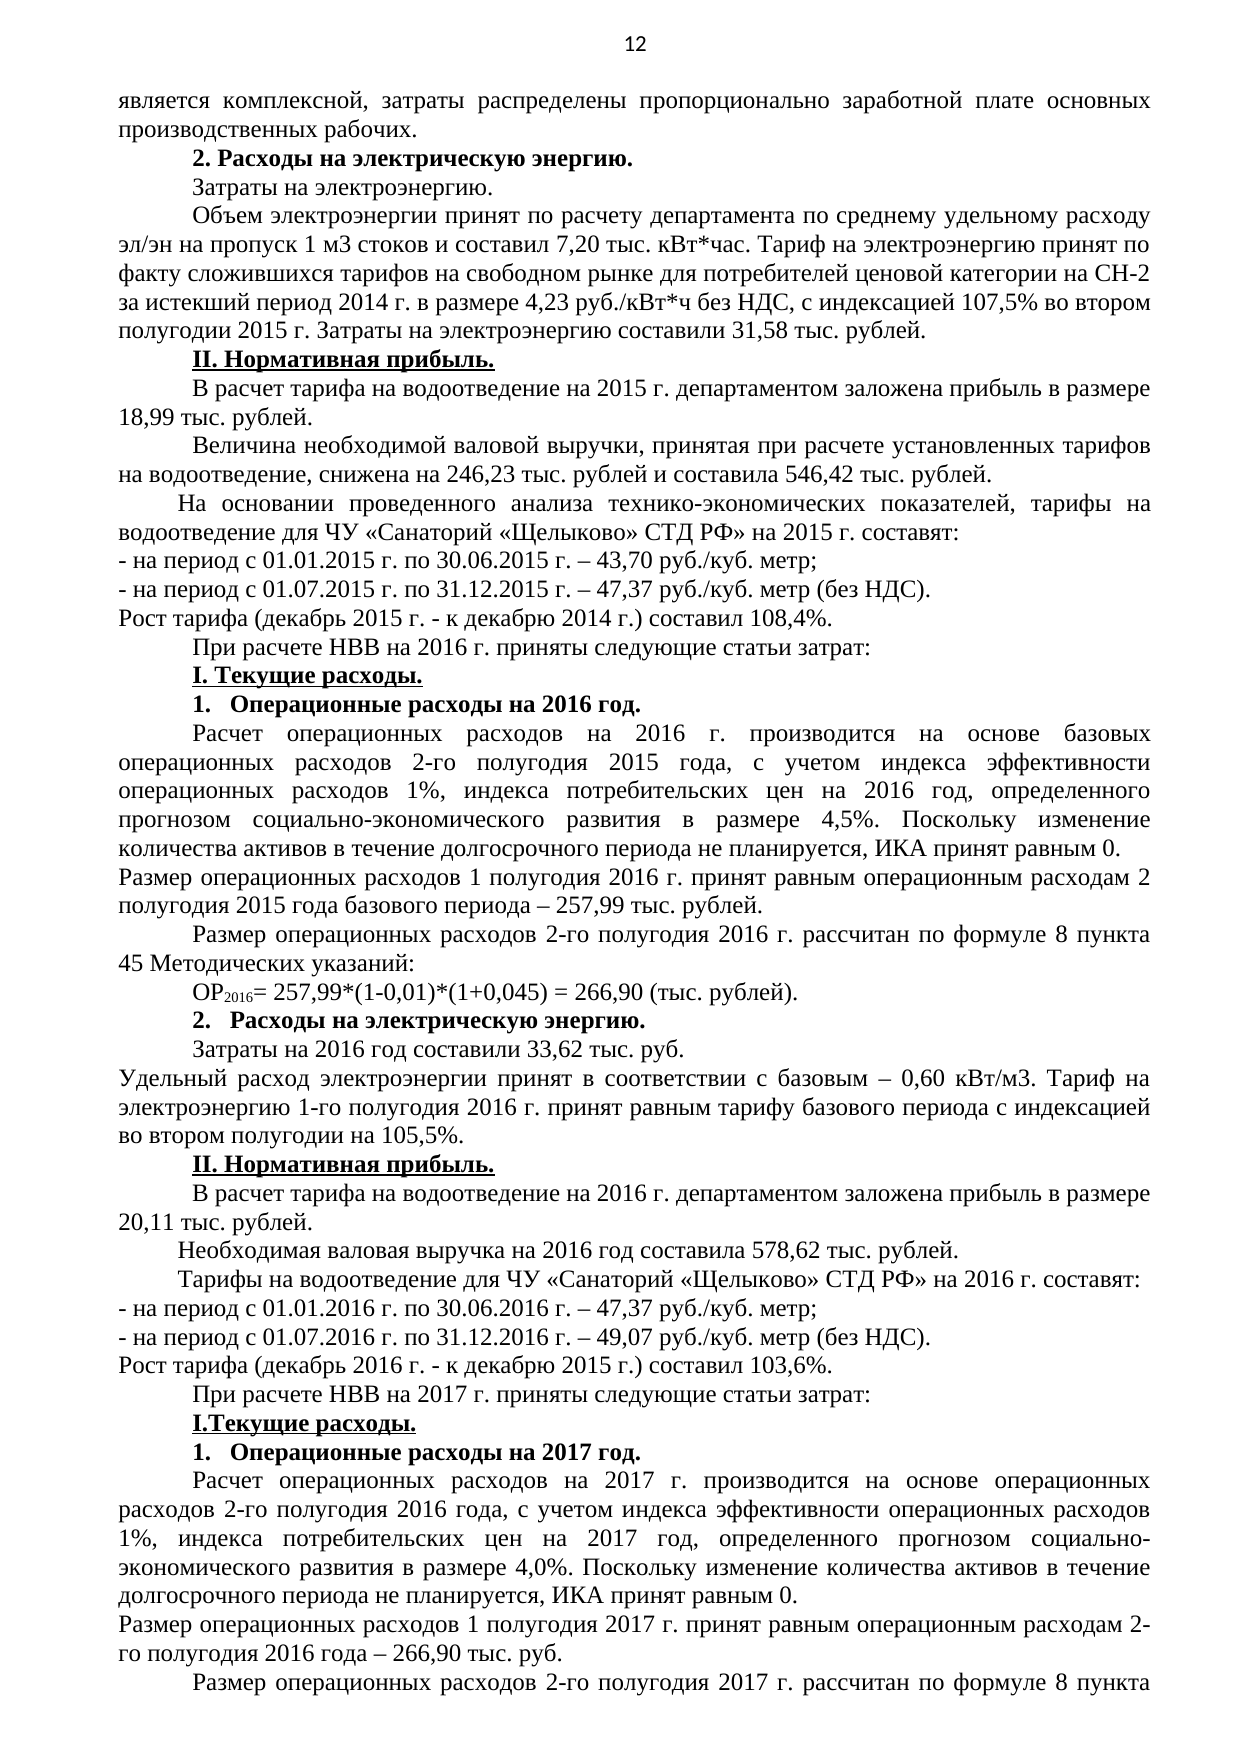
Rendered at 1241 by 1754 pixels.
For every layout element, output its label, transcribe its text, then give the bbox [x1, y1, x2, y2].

text 2. Расходы на электрическую энергию. [118, 143, 1152, 172]
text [118, 86, 1152, 143]
text Затраты на электроэнергию. [118, 172, 1152, 201]
text В расчет тарифа на водоотведение на 2016 г. департаментом заложена прибыль в размере 20,11 тыс. рублей. [118, 1178, 1152, 1236]
text При расчете НВВ на 2016 г. приняты следующие статьи затрат: [118, 632, 1152, 661]
list Расходы на электрическую энергию. [192, 1006, 1152, 1034]
text II. Нормативная прибыль. [118, 1149, 1152, 1178]
text II. Нормативная прибыль. [118, 344, 1152, 373]
text Размер операционных расходов 1 полугодия 2016 г. принят равным операционным расходам 2 полугодия 2015 года базового периода – 257,99 тыс. рублей. [118, 862, 1152, 919]
text - на период с 01.01.2015 г. по 30.06.2015 г. – 43,70 руб./куб. метр; [118, 546, 1152, 574]
list Операционные расходы на 2016 год. [192, 689, 1152, 718]
text - на период с 01.07.2016 г. по 31.12.2016 г. – 49,07 руб./куб. метр (без НДС). [118, 1322, 1152, 1351]
text - на период с 01.07.2015 г. по 31.12.2015 г. – 47,37 руб./куб. метр (без НДС). [118, 574, 1152, 603]
text Затраты на 2016 год составили 33,62 тыс. руб. [118, 1034, 1152, 1063]
text При расчете НВВ на 2017 г. приняты следующие статьи затрат: [118, 1379, 1152, 1408]
text Размер операционных расходов 1 полугодия 2017 г. принят равным операционным расходам 2-го полугодия 2016 года – 266,90 тыс. руб. [118, 1609, 1152, 1667]
text Расчет операционных расходов на 2016 г. производится на основе базовых операционных расходов 2-го полугодия 2015 года, с учетом индекса эффективности операционных расходов 1%, индекса потребительских цен на 2016 год, определенного прогнозом социально-экономического развития в размере 4,5%. Поскольку изменение количества активов в течение долгосрочного периода не планируется, ИКА принят равным 0. [118, 718, 1152, 862]
text Тарифы на водоотведение для ЧУ «Санаторий «Щелыково» СТД РФ» на 2016 г. составят: [118, 1264, 1152, 1293]
text Рост тарифа (декабрь 2015 г. - к декабрю 2014 г.) составил 108,4%. [118, 603, 1152, 632]
text I. Текущие расходы. [118, 661, 1152, 689]
text Необходимая валовая выручка на 2016 год составила 578,62 тыс. рублей. [118, 1236, 1152, 1264]
text Величина необходимой валовой выручки, принятая при расчете установленных тарифов на водоотведение, снижена на 246,23 тыс. рублей и составила 546,42 тыс. рублей. [118, 431, 1152, 488]
text Объем электроэнергии принят по расчету департамента по среднему удельному расходу эл/эн на пропуск 1 м3 стоков и составил 7,20 тыс. кВт*час. Тариф на электроэнергию принят по факту сложившихся тарифов на свободном рынке для потребителей ценовой категории на СН-2 за истекший период 2014 г. в размере 4,23 руб./кВт*ч без НДС, с индексацией 107,5% во втором полугодии 2015 г. Затраты на электроэнергию составили 31,58 тыс. рублей. [118, 201, 1152, 344]
text - на период с 01.01.2016 г. по 30.06.2016 г. – 47,37 руб./куб. метр; [118, 1293, 1152, 1322]
text Размер операционных расходов 2-го полугодия 2016 г. рассчитан по формуле 8 пункта 45 Методических указаний: [118, 919, 1152, 977]
text ОР2016= 257,99*(1-0,01)*(1+0,045) = 266,90 (тыс. рублей). [118, 977, 1152, 1006]
text Расчет операционных расходов на 2017 г. производится на основе операционных расходов 2-го полугодия 2016 года, с учетом индекса эффективности операционных расходов 1%, индекса потребительских цен на 2017 год, определенного прогнозом социально-экономического развития в размере 4,0%. Поскольку изменение количества активов в течение долгосрочного периода не планируется, ИКА принят равным 0. [118, 1466, 1152, 1609]
text Рост тарифа (декабрь 2016 г. - к декабрю 2015 г.) составил 103,6%. [118, 1351, 1152, 1379]
text I.Текущие расходы. [118, 1408, 1152, 1437]
text Удельный расход электроэнергии принят в соответствии с базовым – 0,60 кВт/м3. Тариф на электроэнергию 1-го полугодия 2016 г. принят равным тарифу базового периода с индексацией во втором полугодии на 105,5%. [118, 1063, 1152, 1149]
list Операционные расходы на 2017 год. [192, 1437, 1152, 1466]
text В расчет тарифа на водоотведение на 2015 г. департаментом заложена прибыль в размере 18,99 тыс. рублей. [118, 373, 1152, 431]
text На основании проведенного анализа технико-экономических показателей, тарифы на водоотведение для ЧУ «Санаторий «Щелыково» СТД РФ» на 2015 г. составят: [118, 488, 1152, 546]
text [118, 1667, 1152, 1696]
